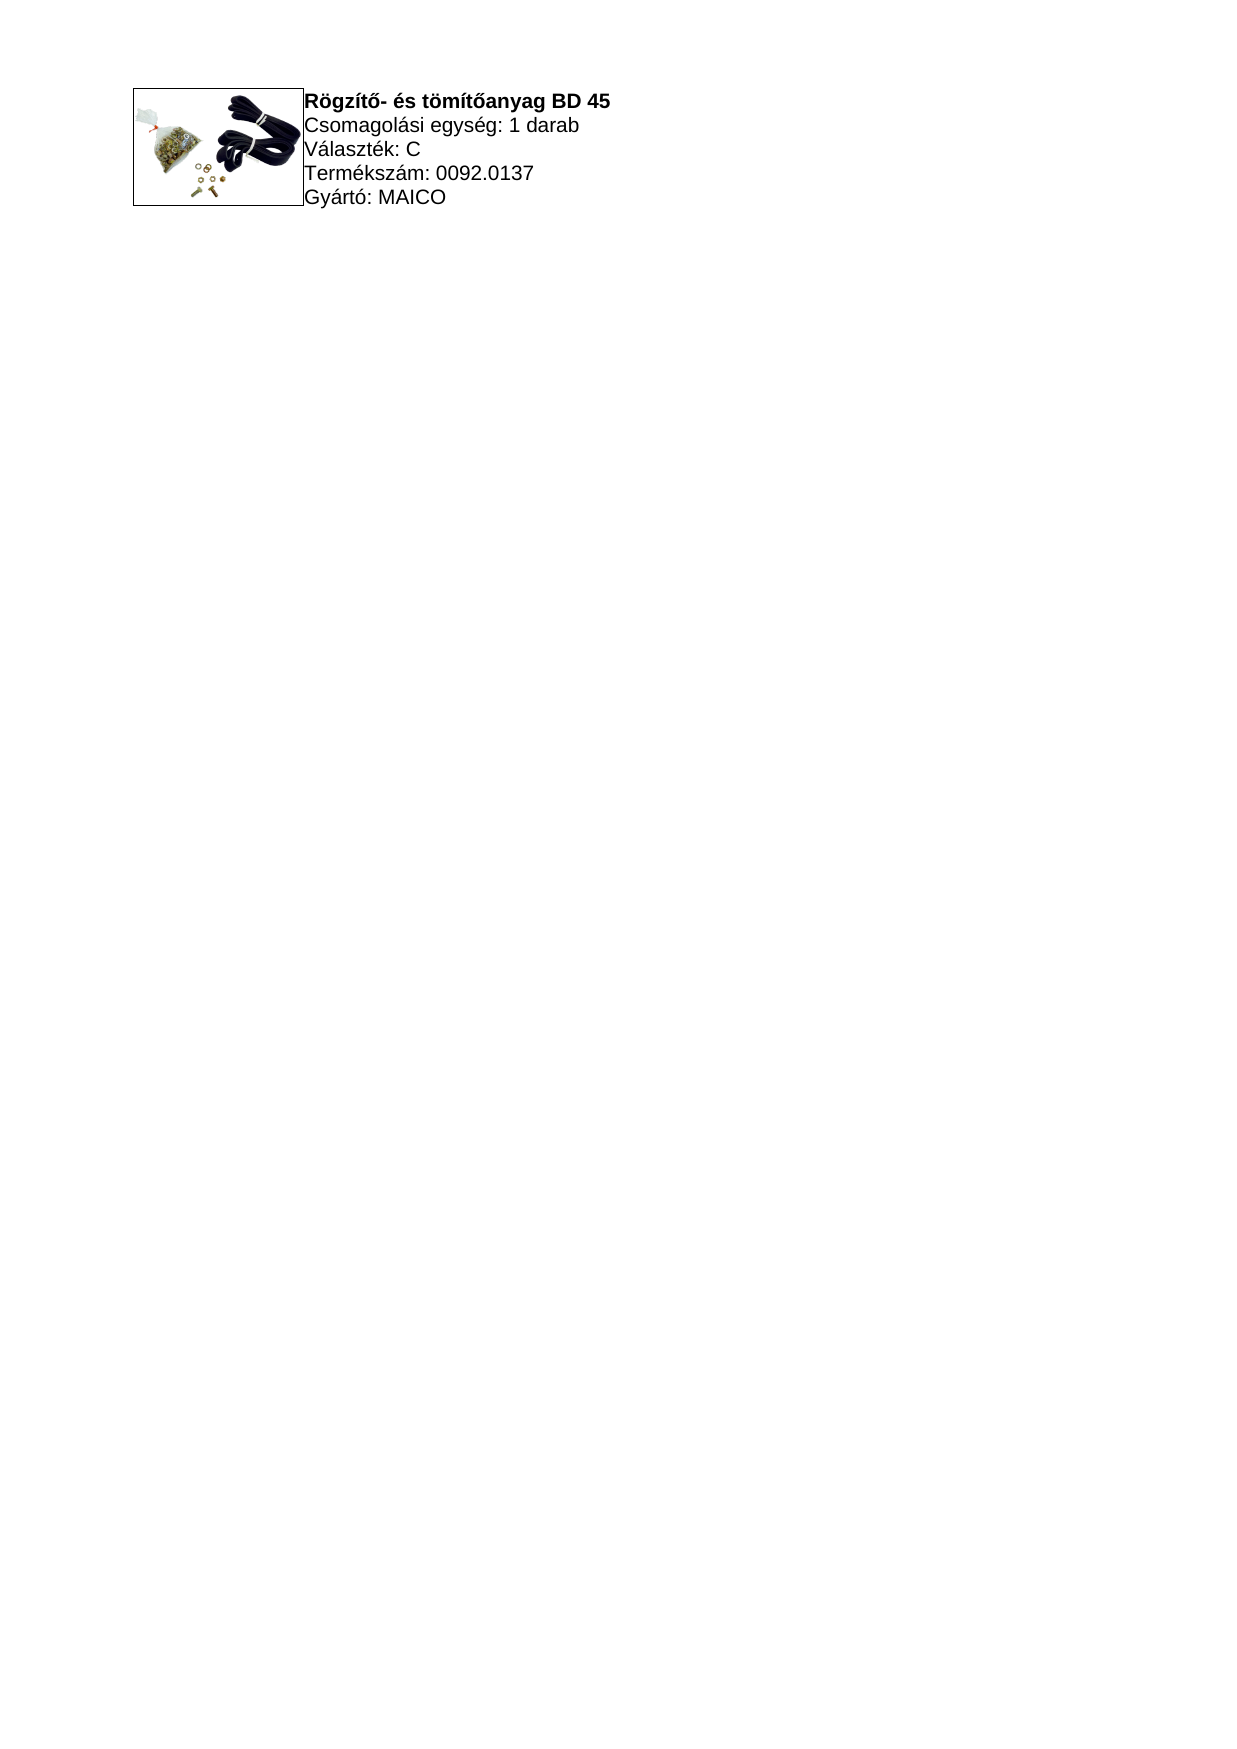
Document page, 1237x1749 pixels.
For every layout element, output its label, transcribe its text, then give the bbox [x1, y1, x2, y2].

text Rögzítő- és tömítőanyag BD 45Csomagolási egység: 1 darabVálaszték: C Termékszám: 0092.0137Gyártó: MAICO [133, 89, 1148, 208]
picture [134, 89, 303, 205]
